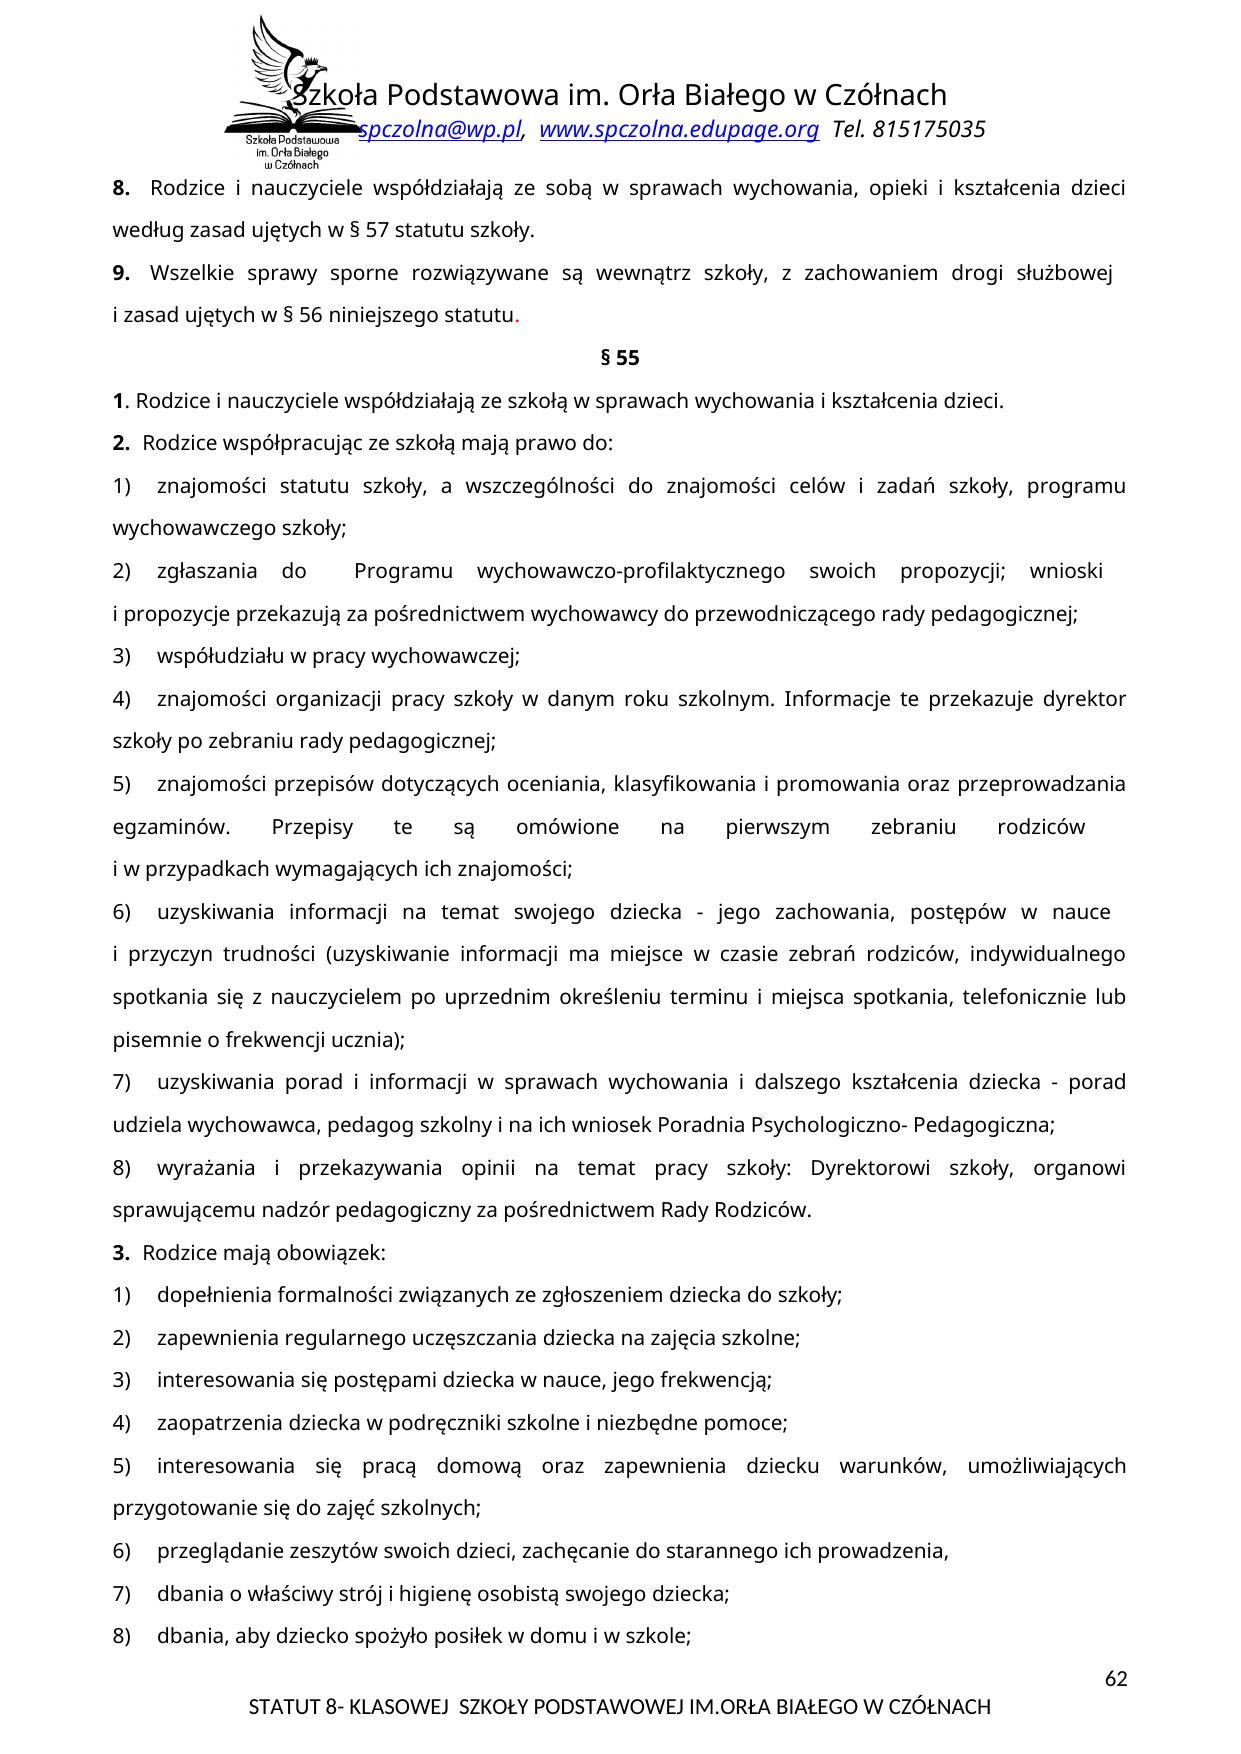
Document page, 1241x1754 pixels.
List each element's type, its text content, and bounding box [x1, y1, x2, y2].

list Rodzice mają obowiązek: [112, 1238, 1128, 1266]
list interesowania się postępami dziecka w nauce, jego frekwencją; [112, 1366, 1128, 1394]
list zgłaszania do Programu wychowawczo-profilaktycznego swoich propozycji; wnioski i propozycje przekazują za pośrednictwem wychowawcy do przewodniczącego rady pedagogicznej; [112, 556, 1128, 627]
list znajomości statutu szkoły, a wszczególności do znajomości celów i zadań szkoły, programu wychowawczego szkoły; [112, 471, 1128, 542]
list przeglądanie zeszytów swoich dzieci, zachęcanie do starannego ich prowadzenia, [112, 1536, 1128, 1564]
list Rodzice i nauczyciele współdziałają ze sobą w sprawach wychowania, opieki i kształcenia dzieci według zasad ujętych w § 57 statutu szkoły. [112, 173, 1128, 244]
text § 55 [112, 343, 1128, 372]
list uzyskiwania informacji na temat swojego dziecka - jego zachowania, postępów w nauce i przyczyn trudności (uzyskiwanie informacji ma miejsce w czasie zebrań rodziców, indywidualnego spotkania się z nauczycielem po uprzednim określeniu terminu i miejsca spotkania, telefonicznie lub pisemnie o frekwencji ucznia); [112, 897, 1128, 1053]
list Wszelkie sprawy sporne rozwiązywane są wewnątrz szkoły, z zachowaniem drogi służbowej i zasad ujętych w § 56 niniejszego statutu. [112, 258, 1128, 329]
picture [221, 12, 364, 172]
list interesowania się pracą domową oraz zapewnienia dziecku warunków, umożliwiających przygotowanie się do zajęć szkolnych; [112, 1451, 1128, 1522]
list wyrażania i przekazywania opinii na temat pracy szkoły: Dyrektorowi szkoły, organowi sprawującemu nadzór pedagogiczny za pośrednictwem Rady Rodziców. [112, 1153, 1128, 1224]
list współudziału w pracy wychowawczej; [112, 641, 1128, 670]
list zapewnienia regularnego uczęszczania dziecka na zajęcia szkolne; [112, 1323, 1128, 1351]
list dopełnienia formalności związanych ze zgłoszeniem dziecka do szkoły; [112, 1280, 1128, 1309]
list dbania, aby dziecko spożyło posiłek w domu i w szkole; [112, 1621, 1128, 1650]
list dbania o właściwy strój i higienę osobistą swojego dziecka; [112, 1579, 1128, 1607]
text 1. Rodzice i nauczyciele współdziałają ze szkołą w sprawach wychowania i kształcenia dzieci. [112, 386, 1128, 414]
list znajomości przepisów dotyczących oceniania, klasyfikowania i promowania oraz przeprowadzania egzaminów. Przepisy te są omówione na pierwszym zebraniu rodziców i w przypadkach wymagających ich znajomości; [112, 769, 1128, 883]
list Rodzice współpracując ze szkołą mają prawo do: [112, 428, 1128, 457]
list uzyskiwania porad i informacji w sprawach wychowania i dalszego kształcenia dziecka - porad udziela wychowawca, pedagog szkolny i na ich wniosek Poradnia Psychologiczno- Pedagogiczna; [112, 1067, 1128, 1138]
list znajomości organizacji pracy szkoły w danym roku szkolnym. Informacje te przekazuje dyrektor szkoły po zebraniu rady pedagogicznej; [112, 684, 1128, 755]
list zaopatrzenia dziecka w podręczniki szkolne i niezbędne pomoce; [112, 1408, 1128, 1437]
